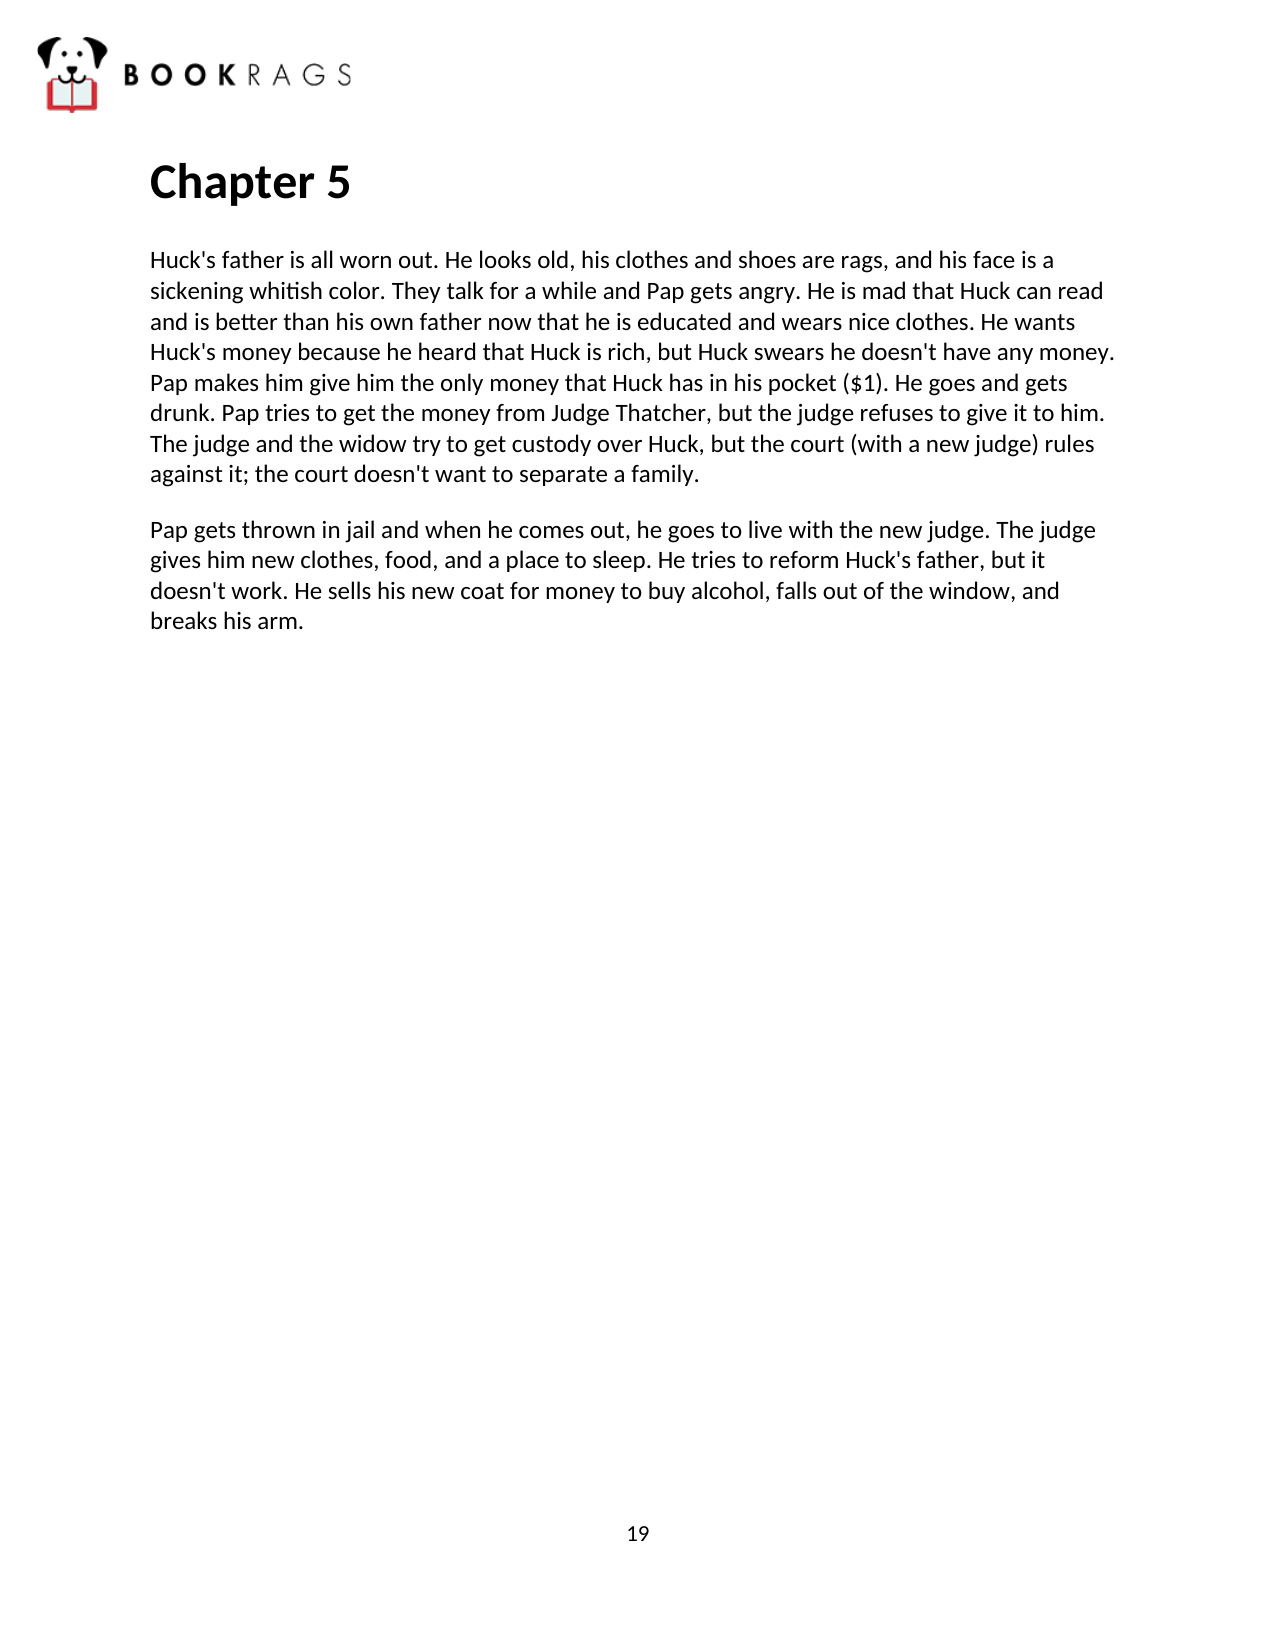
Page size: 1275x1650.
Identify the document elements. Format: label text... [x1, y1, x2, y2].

text Chapter 5 [150, 150, 1125, 211]
picture [37, 37, 351, 113]
text Pap gets thrown in jail and when he comes out, he goes to live with the new judge. The judge gives him new clothes, food, and a place to sleep. He tries to reform Huck's father, but it doesn't work. He sells his new coat for money to buy alcohol, falls out of the window, and breaks his arm. [150, 514, 1125, 636]
text Huck's father is all worn out. He looks old, his clothes and shoes are rags, and his face is a sickening whitish color. They talk for a while and Pap gets angry. He is mad that Huck can read and is better than his own father now that he is educated and wears nice clothes. He wants Huck's money because he heard that Huck is rich, but Huck swears he doesn't have any money. Pap makes him give him the only money that Huck has in his pocket ($1). He goes and gets drunk. Pap tries to get the money from Judge Thatcher, but the judge refuses to give it to him. The judge and the widow try to get custody over Huck, but the court (with a new judge) rules against it; the court doesn't want to separate a family. [150, 244, 1125, 489]
